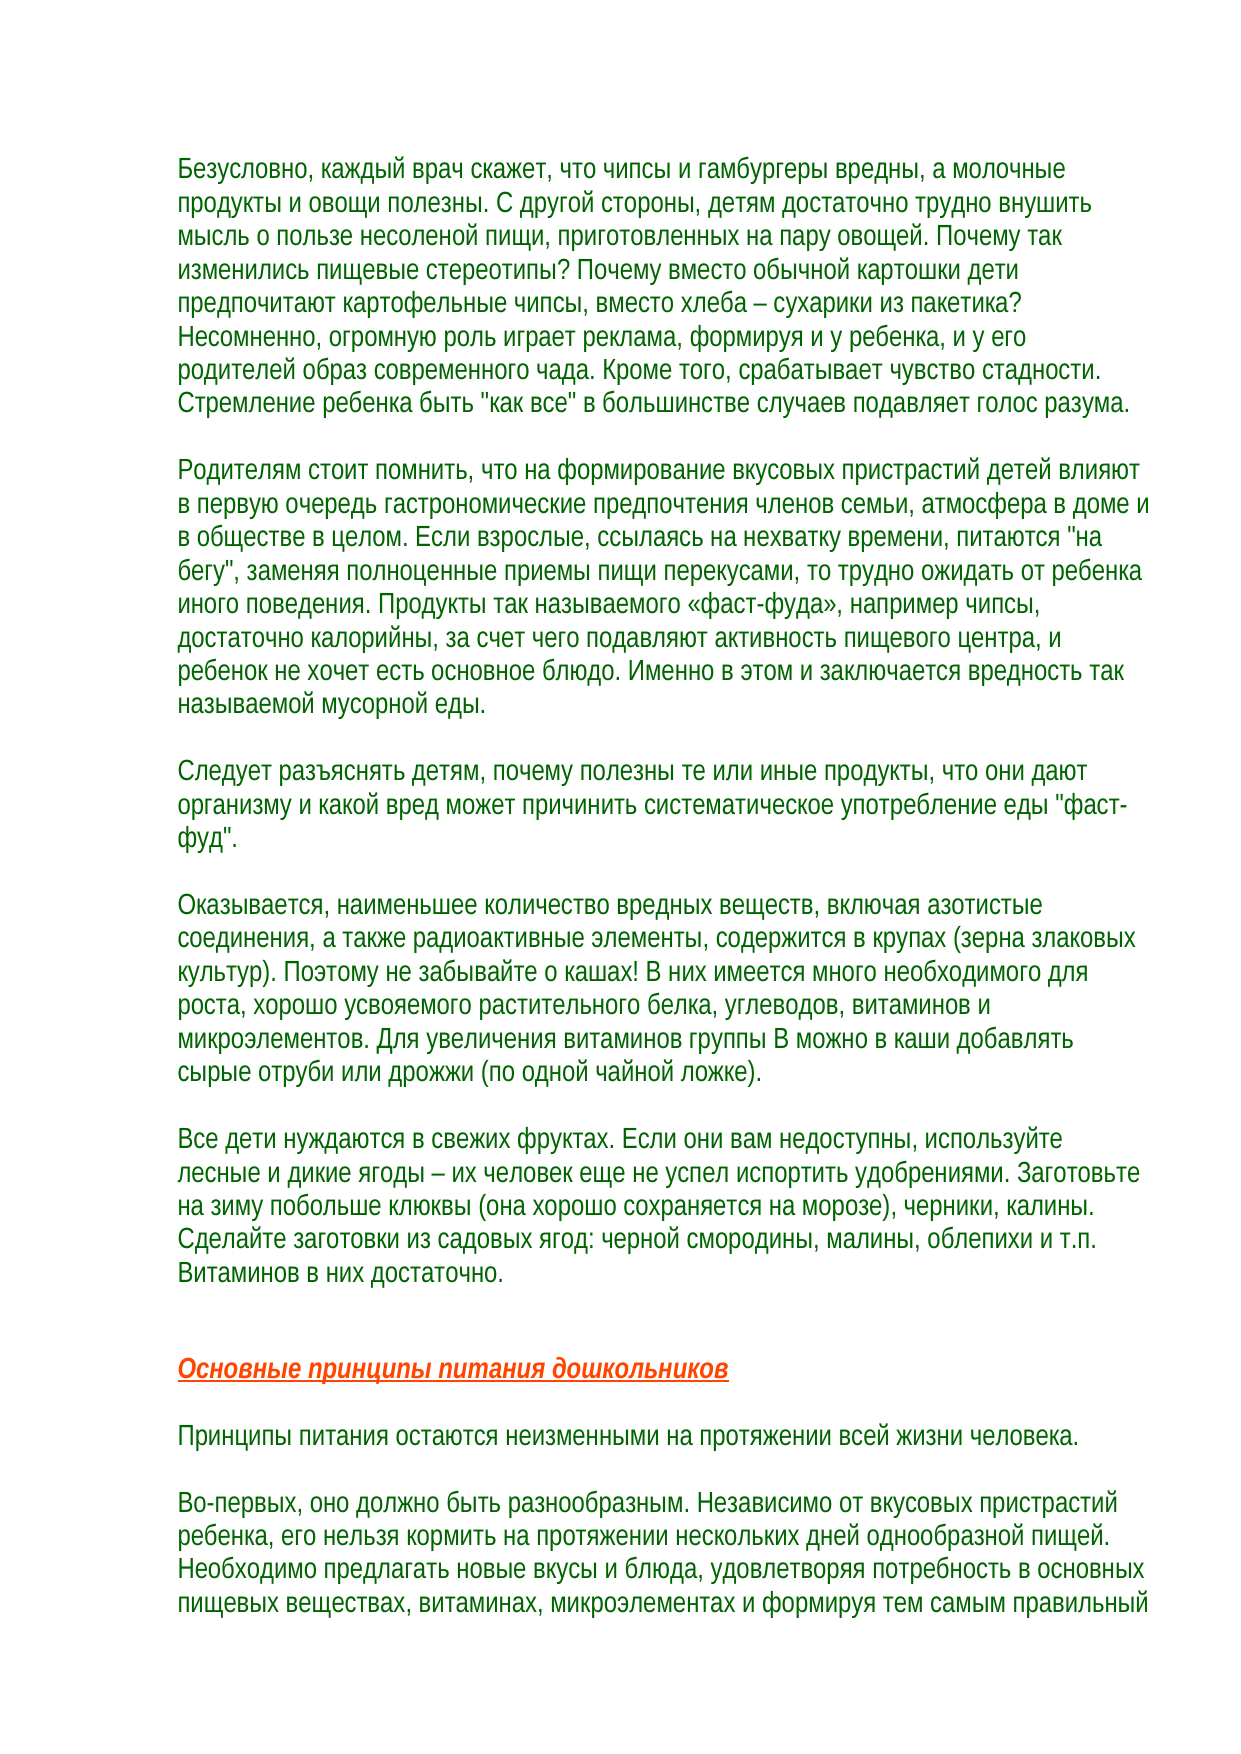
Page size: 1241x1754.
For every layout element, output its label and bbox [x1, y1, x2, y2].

text [177, 118, 1152, 1288]
text [177, 1318, 1152, 1618]
